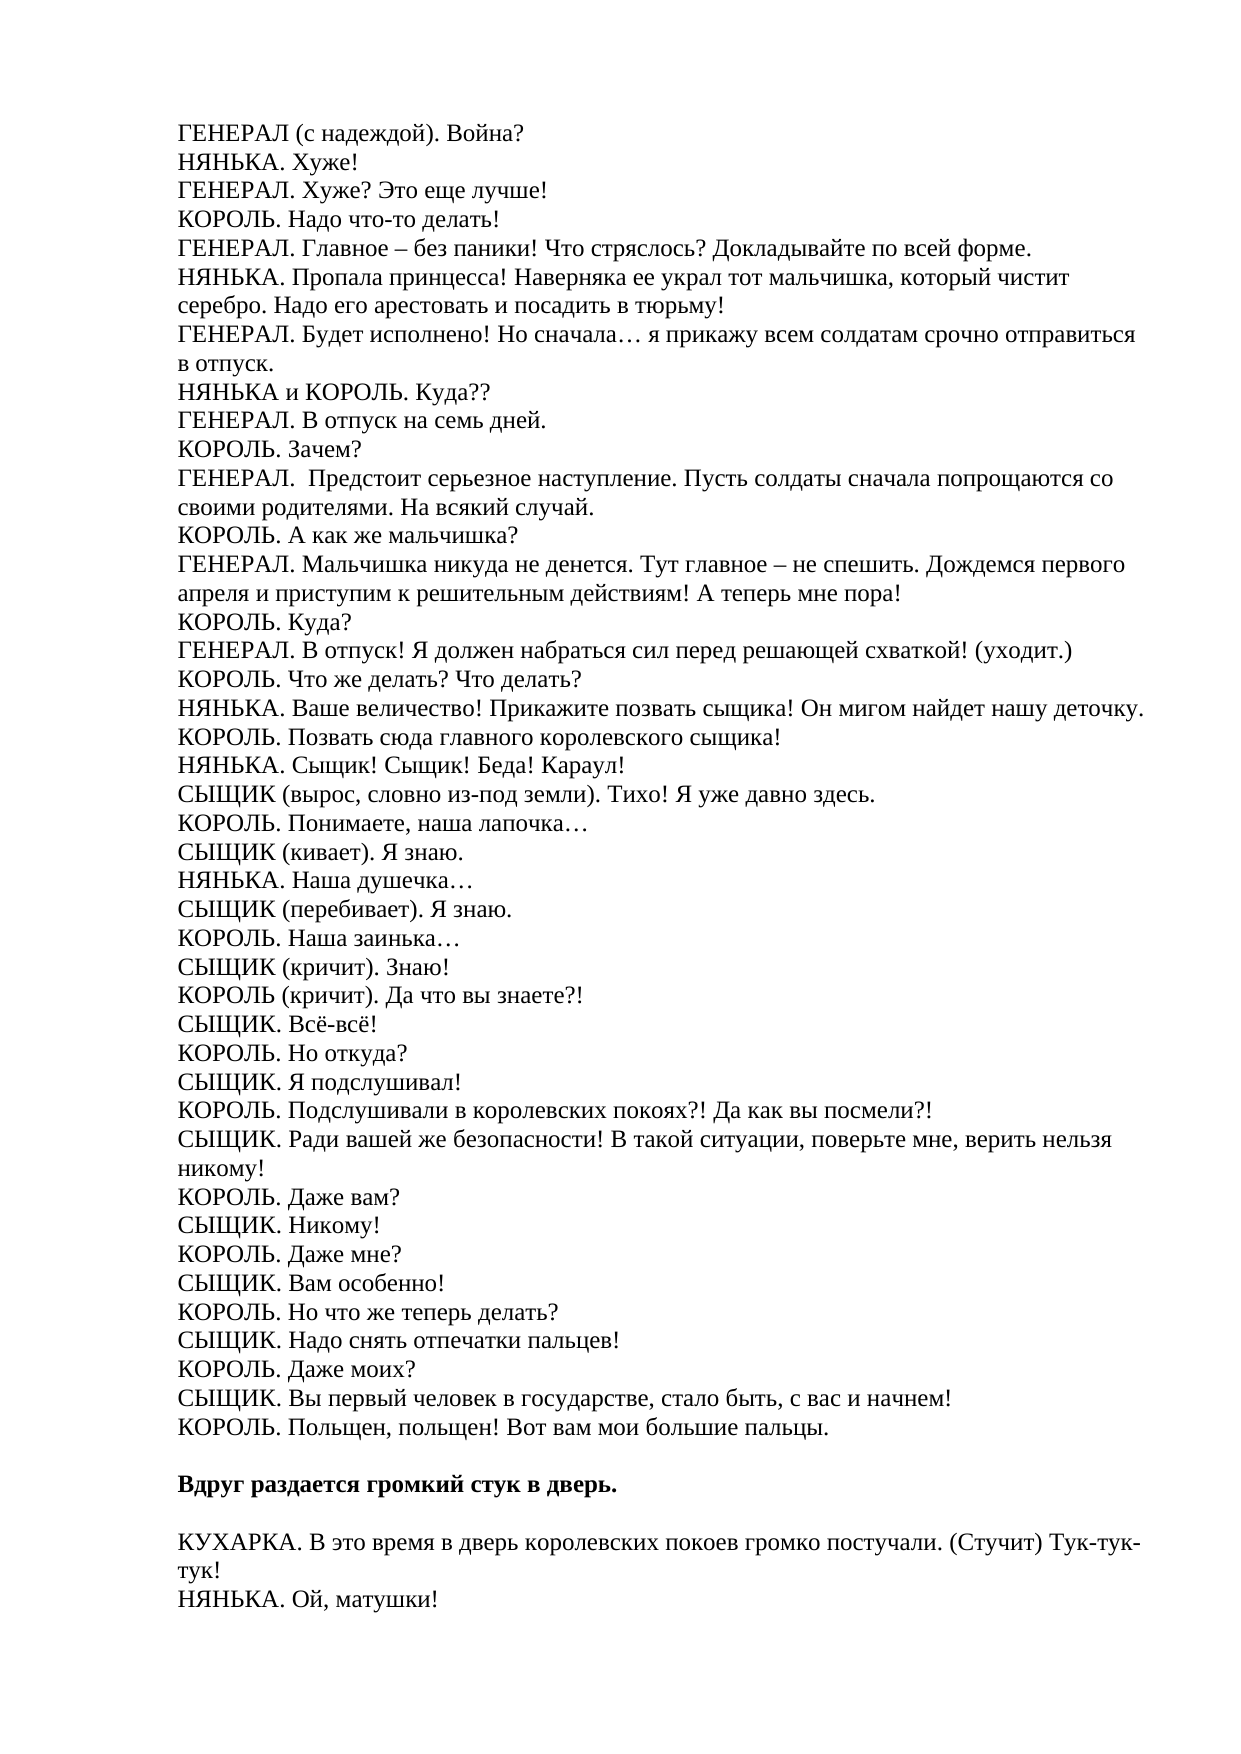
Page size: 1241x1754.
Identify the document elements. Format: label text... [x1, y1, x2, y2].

text КОРОЛЬ. Даже вам? [177, 1182, 1152, 1211]
text НЯНЬКА и КОРОЛЬ. Куда?? [177, 377, 1152, 406]
text КОРОЛЬ. Польщен, польщен! Вот вам мои большие пальцы. [177, 1412, 1152, 1441]
text СЫЩИК (кивает). Я знаю. [177, 837, 1152, 866]
text НЯНЬКА. Ой, матушки! [177, 1584, 1152, 1613]
text КОРОЛЬ. Понимаете, наша лапочка… [177, 808, 1152, 837]
text КОРОЛЬ. Что же делать? Что делать? [177, 664, 1152, 693]
text ГЕНЕРАЛ (с надеждой). Война? [177, 118, 1152, 147]
text СЫЩИК (кричит). Знаю! [177, 952, 1152, 981]
text ГЕНЕРАЛ. В отпуск на семь дней. [177, 406, 1152, 434]
text КОРОЛЬ. Куда? [177, 607, 1152, 636]
text КОРОЛЬ (кричит). Да что вы знаете?! [177, 981, 1152, 1009]
text НЯНЬКА. Сыщик! Сыщик! Беда! Караул! [177, 751, 1152, 779]
text НЯНЬКА. Наша душечка… [177, 866, 1152, 894]
text ГЕНЕРАЛ. Будет исполнено! Но сначала… я прикажу всем солдатам срочно отправиться в отпуск. [177, 319, 1152, 377]
text КОРОЛЬ. Подслушивали в королевских покоях?! Да как вы посмели?! [177, 1096, 1152, 1124]
text КОРОЛЬ. Зачем? [177, 434, 1152, 463]
text СЫЩИК. Всё-всё! [177, 1009, 1152, 1038]
text СЫЩИК. Я подслушивал! [177, 1067, 1152, 1096]
text СЫЩИК. Вы первый человек в государстве, стало быть, с вас и начнем! [177, 1383, 1152, 1412]
text ГЕНЕРАЛ. Мальчишка никуда не денется. Тут главное – не спешить. Дождемся первого апреля и приступим к решительным действиям! А теперь мне пора! [177, 549, 1152, 607]
text СЫЩИК. Никому! [177, 1211, 1152, 1239]
text КУХАРКА. В это время в дверь королевских покоев громко постучали. (Стучит) Тук-тук-тук! [177, 1527, 1152, 1584]
text СЫЩИК (вырос, словно из-под земли). Тихо! Я уже давно здесь. [177, 779, 1152, 808]
text НЯНЬКА. Хуже! [177, 147, 1152, 176]
text Вдруг раздается громкий стук в дверь. [177, 1469, 1152, 1498]
text ГЕНЕРАЛ. Предстоит серьезное наступление. Пусть солдаты сначала попрощаются со своими родителями. На всякий случай. [177, 463, 1152, 521]
text НЯНЬКА. Ваше величество! Прикажите позвать сыщика! Он мигом найдет нашу деточку. [177, 693, 1152, 722]
text СЫЩИК. Вам особенно! [177, 1268, 1152, 1297]
text СЫЩИК (перебивает). Я знаю. [177, 894, 1152, 923]
text КОРОЛЬ. Наша заинька… [177, 923, 1152, 952]
text КОРОЛЬ. Даже мне? [177, 1239, 1152, 1268]
text НЯНЬКА. Пропала принцесса! Наверняка ее украл тот мальчишка, который чистит серебро. Надо его арестовать и посадить в тюрьму! [177, 262, 1152, 319]
text КОРОЛЬ. Позвать сюда главного королевского сыщика! [177, 722, 1152, 751]
text КОРОЛЬ. Надо что-то делать! [177, 204, 1152, 233]
text КОРОЛЬ. Но откуда? [177, 1038, 1152, 1067]
text СЫЩИК. Ради вашей же безопасности! В такой ситуации, поверьте мне, верить нельзя никому! [177, 1124, 1152, 1182]
text ГЕНЕРАЛ. В отпуск! Я должен набраться сил перед решающей схваткой! (уходит.) [177, 636, 1152, 664]
text ГЕНЕРАЛ. Главное – без паники! Что стряслось? Докладывайте по всей форме. [177, 233, 1152, 262]
text КОРОЛЬ. А как же мальчишка? [177, 521, 1152, 549]
text КОРОЛЬ. Даже моих? [177, 1354, 1152, 1383]
text СЫЩИК. Надо снять отпечатки пальцев! [177, 1326, 1152, 1354]
text ГЕНЕРАЛ. Хуже? Это еще лучше! [177, 176, 1152, 204]
text КОРОЛЬ. Но что же теперь делать? [177, 1297, 1152, 1326]
